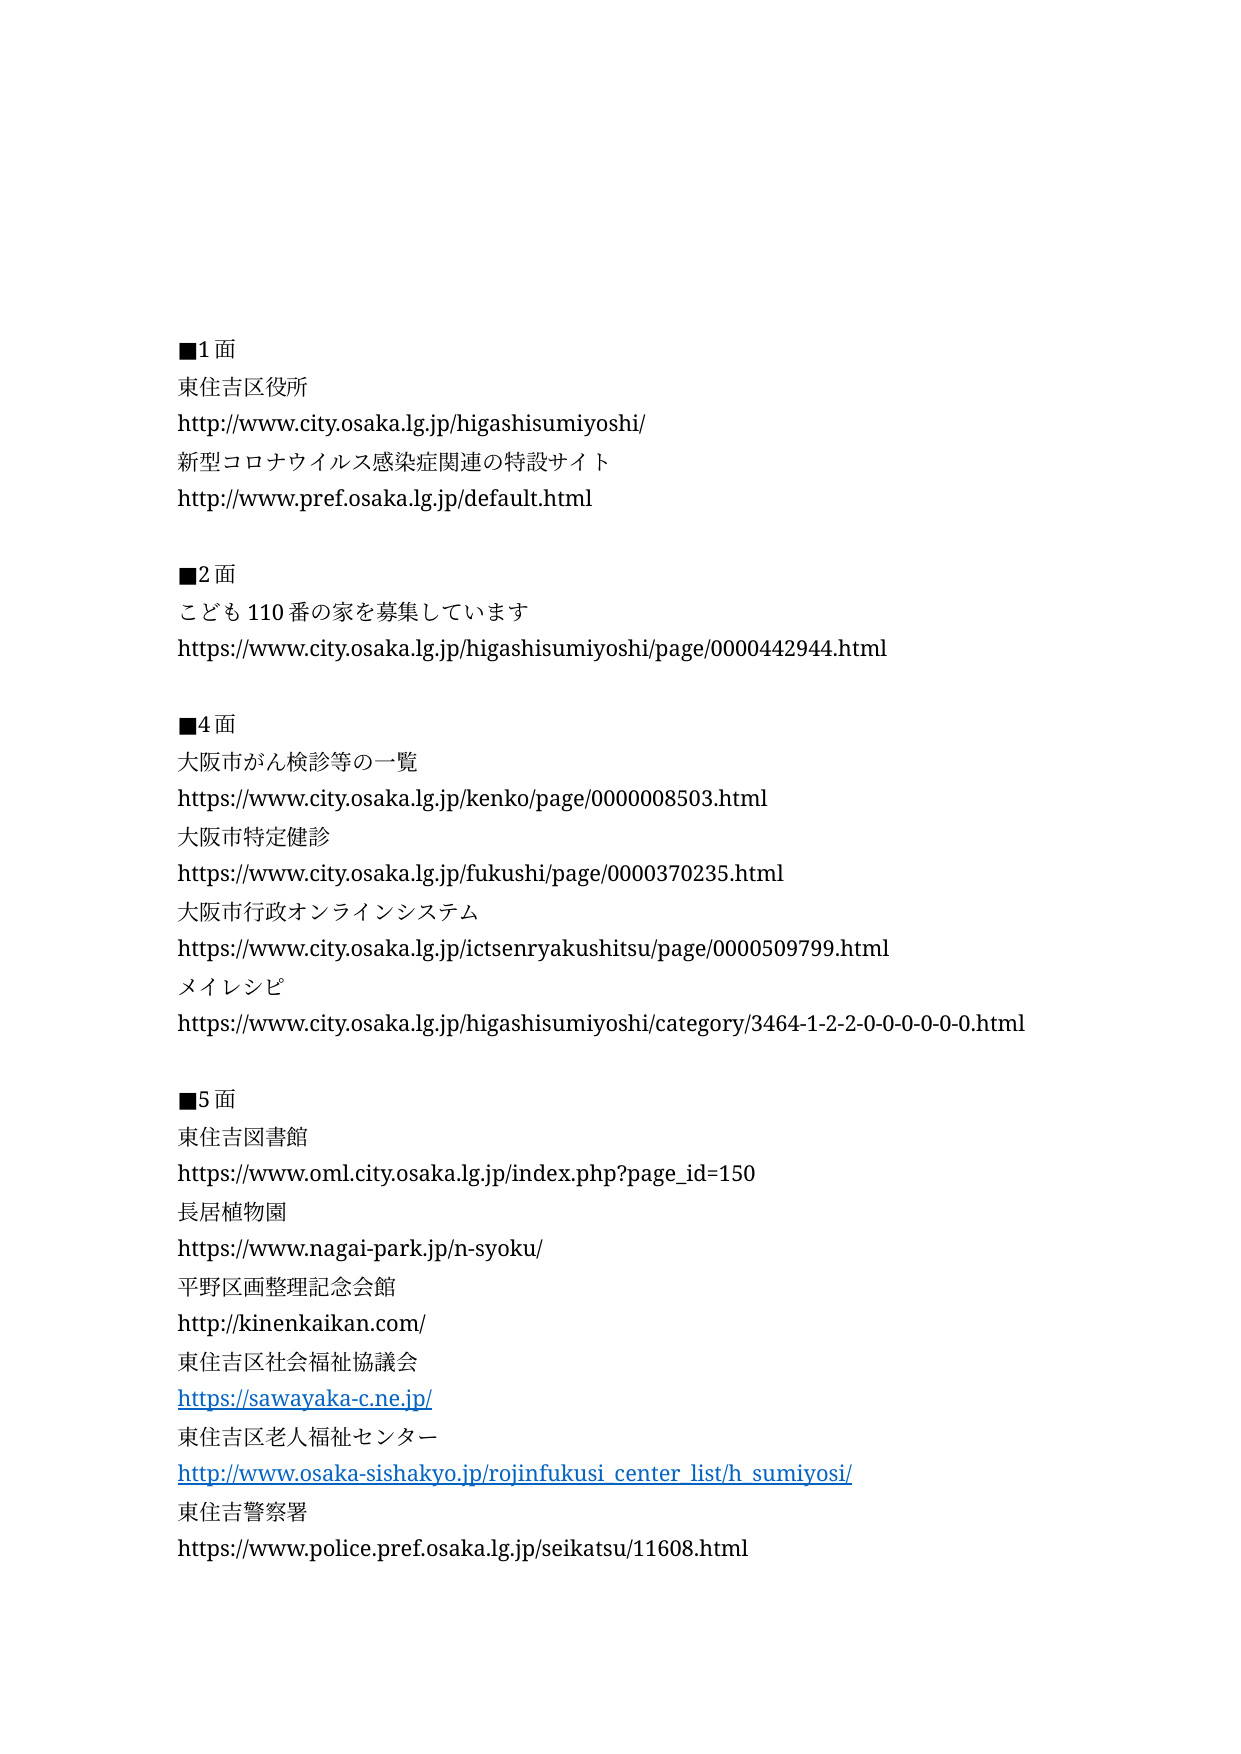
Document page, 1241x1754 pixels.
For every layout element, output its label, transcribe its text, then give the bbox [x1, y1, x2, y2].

text 東住吉区社会福祉協議会 [177, 1342, 1063, 1379]
text 大阪市がん検診等の一覧 [177, 742, 1063, 779]
text http://www.city.osaka.lg.jp/higashisumiyoshi/ [177, 404, 1063, 442]
text ■2面 [177, 554, 1063, 592]
text 東住吉図書館 [177, 1117, 1063, 1154]
text https://www.city.osaka.lg.jp/fukushi/page/0000370235.html [177, 854, 1063, 892]
text 東住吉区老人福祉センター [177, 1417, 1063, 1454]
text http://kinenkaikan.com/ [177, 1304, 1063, 1342]
text https://www.police.pref.osaka.lg.jp/seikatsu/11608.html [177, 1529, 1063, 1567]
text 長居植物園 [177, 1192, 1063, 1229]
text 大阪市行政オンラインシステム [177, 892, 1063, 929]
text https://www.city.osaka.lg.jp/kenko/page/0000008503.html [177, 779, 1063, 817]
text ■5面 [177, 1079, 1063, 1117]
text 東住吉区役所 [177, 367, 1063, 404]
text メイレシピ [177, 967, 1063, 1004]
text https://www.city.osaka.lg.jp/ictsenryakushitsu/page/0000509799.html [177, 929, 1063, 967]
text こども110番の家を募集しています [177, 592, 1063, 629]
text https://sawayaka-c.ne.jp/ [177, 1379, 1063, 1417]
text 新型コロナウイルス感染症関連の特設サイト [177, 442, 1063, 479]
text http://www.pref.osaka.lg.jp/default.html [177, 479, 1063, 517]
text https://www.oml.city.osaka.lg.jp/index.php?page_id=150 [177, 1154, 1063, 1192]
text https://www.city.osaka.lg.jp/higashisumiyoshi/category/3464-1-2-2-0-0-0-0-0-0.html [177, 1004, 1063, 1042]
text 平野区画整理記念会館 [177, 1267, 1063, 1304]
text ■4面 [177, 704, 1063, 742]
text https://www.city.osaka.lg.jp/higashisumiyoshi/page/0000442944.html [177, 629, 1063, 667]
text http://www.osaka-sishakyo.jp/rojinfukusi_center_list/h_sumiyosi/ [177, 1454, 1063, 1492]
text 東住吉警察署 [177, 1492, 1063, 1529]
text https://www.nagai-park.jp/n-syoku/ [177, 1229, 1063, 1267]
text ■1面 [177, 329, 1063, 367]
text 大阪市特定健診 [177, 817, 1063, 854]
